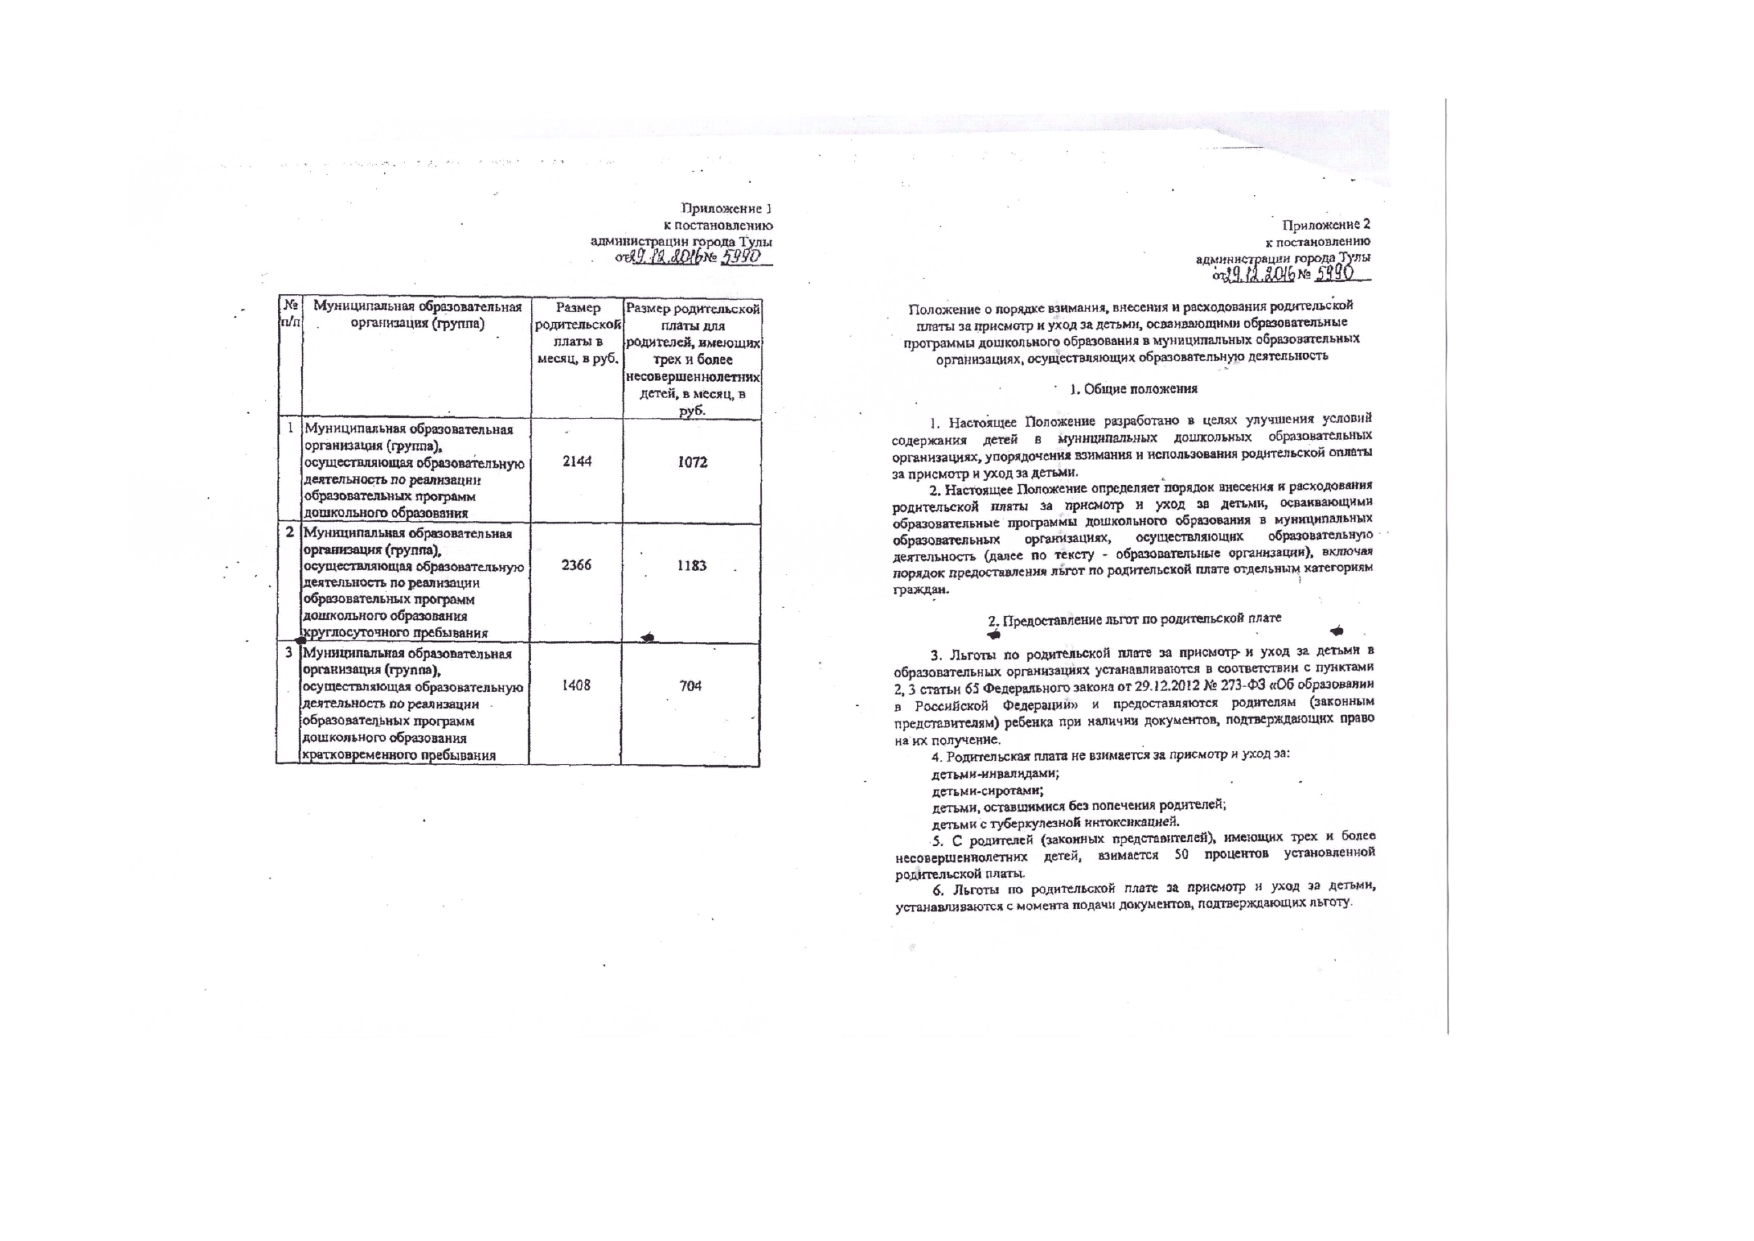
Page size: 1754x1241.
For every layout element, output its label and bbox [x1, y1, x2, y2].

picture [120, 91, 1458, 1065]
